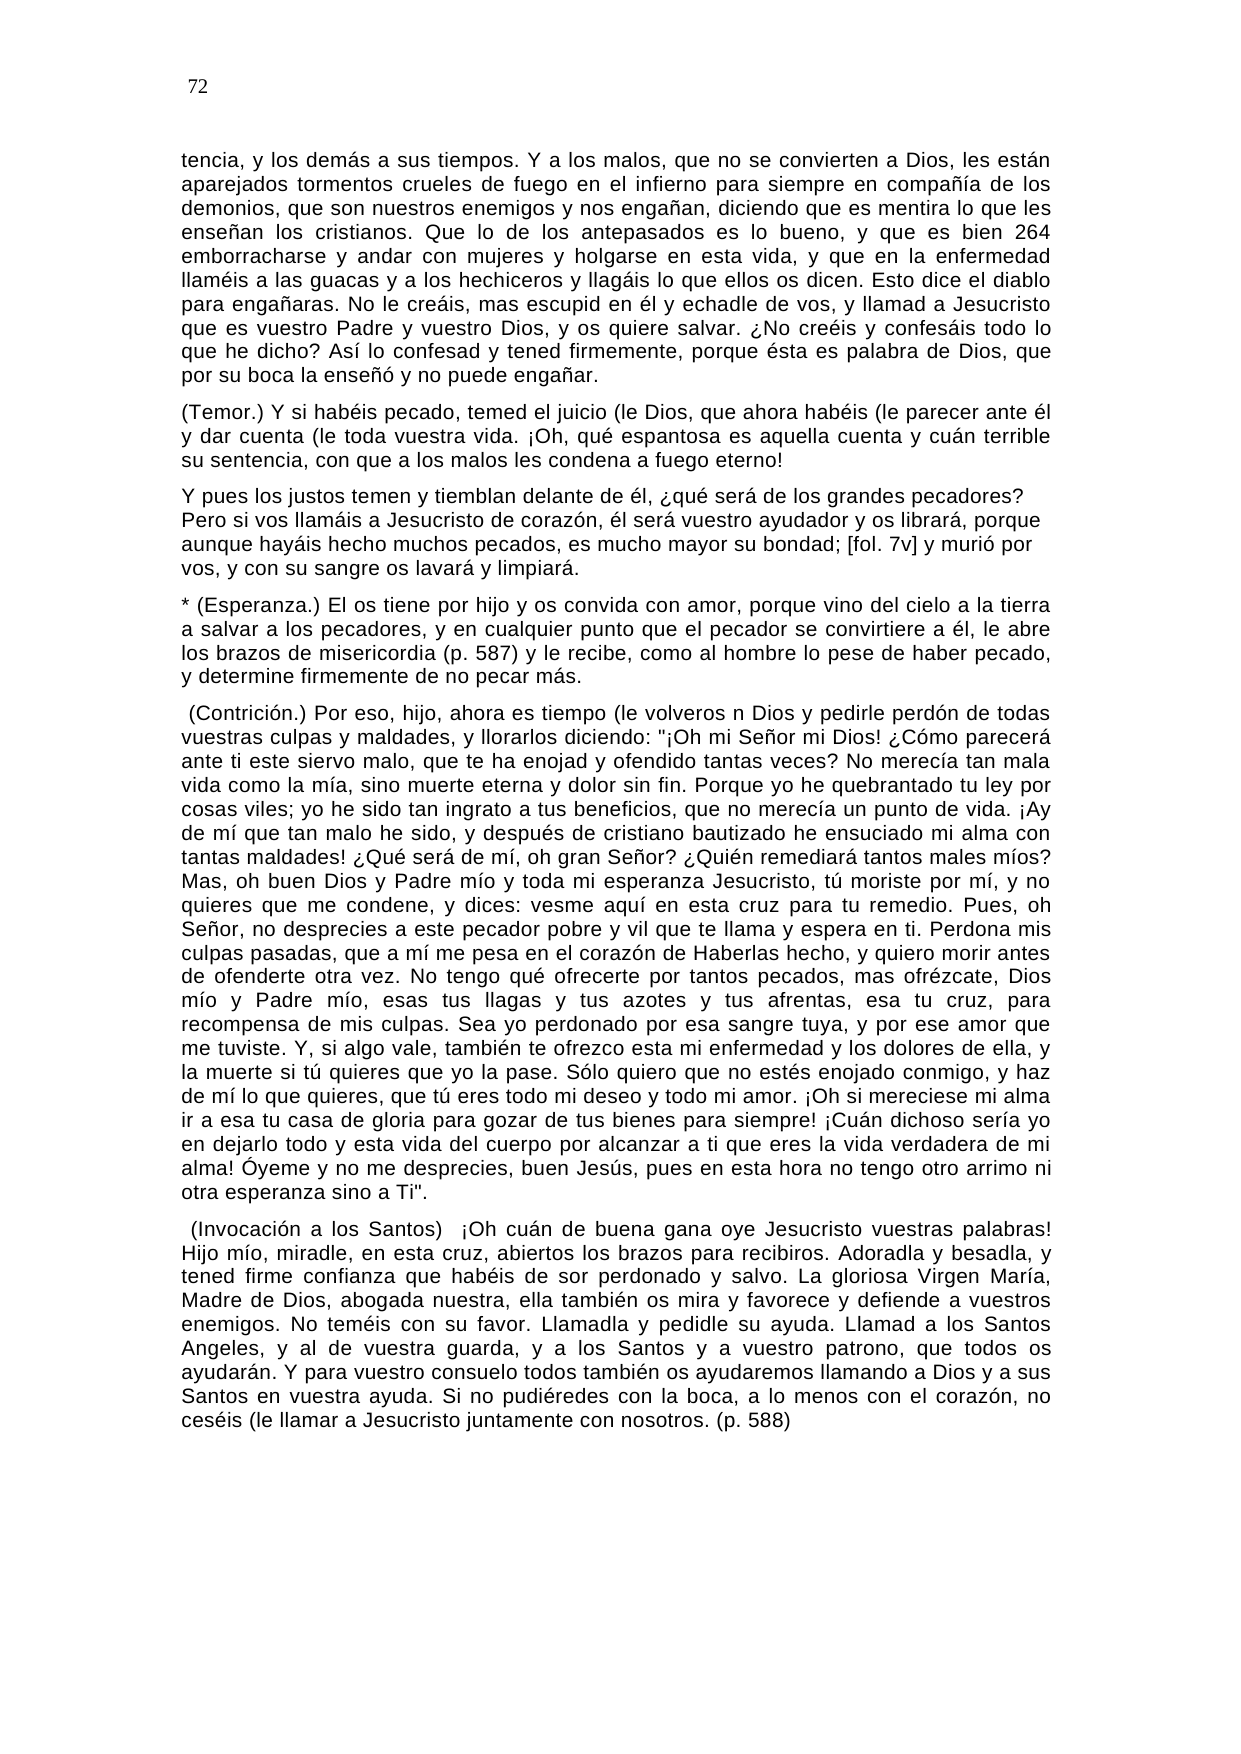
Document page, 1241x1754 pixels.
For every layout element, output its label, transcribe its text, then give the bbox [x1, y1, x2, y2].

text (Temor.) Y si habéis pecado, temed el juicio (le Dios, que ahora habéis (le parecer ante él y dar cuenta (le toda vuestra vida. ¡Oh, qué espantosa es aquella cuenta y cuán terrible su sentencia, con que a los malos les condena a fuego eterno! [181, 400, 1053, 472]
text (Contrición.) Por eso, hijo, ahora es tiempo (le volveros n Dios y pedirle perdón de todas vuestras culpas y maldades, y llorarlos diciendo: "¡Oh mi Señor mi Dios! ¿Cómo parecerá ante ti este siervo malo, que te ha enojad y ofendido tantas veces? No merecía tan mala vida como la mía, sino muerte eterna y dolor sin fin. Porque yo he quebrantado tu ley por cosas viles; yo he sido tan ingrato a tus beneficios, que no merecía un punto de vida. ¡Ay de mí que tan malo he sido, y después de cristiano bautizado he ensuciado mi alma con tantas maldades! ¿Qué será de mí, oh gran Señor? ¿Quién remediará tantos males míos? Mas, oh buen Dios y Padre mío y toda mi esperanza Jesucristo, tú moriste por mí, y no quieres que me condene, y dices: vesme aquí en esta cruz para tu remedio. Pues, oh Señor, no desprecies a este pecador pobre y vil que te llama y espera en ti. Perdona mis culpas pasadas, que a mí me pesa en el corazón de Haberlas hecho, y quiero morir antes de ofenderte otra vez. No tengo qué ofrecerte por tantos pecados, mas ofrézcate, Dios mío y Padre mío, esas tus llagas y tus azotes y tus afrentas, esa tu cruz, para recompensa de mis culpas. Sea yo perdonado por esa sangre tuya, y por ese amor que me tuviste. Y, si algo vale, también te ofrezco esta mi enfermedad y los dolores de ella, y la muerte si tú quieres que yo la pase. Sólo quiero que no estés enojado conmigo, y haz de mí lo que quieres, que tú eres todo mi deseo y todo mi amor. ¡Oh si mereciese mi alma ir a esa tu casa de gloria para gozar de tus bienes para siempre! ¡Cuán dichoso sería yo en dejarlo todo y esta vida del cuerpo por alcanzar a ti que eres la vida verdadera de mi alma! Óyeme y no me desprecies, buen Jesús, pues en esta hora no tengo otro arrimo ni otra esperanza sino a Ti". [181, 701, 1053, 1204]
text Y pues los justos temen y tiemblan delante de él, ¿qué será de los grandes pecadores? Pero si vos llamáis a Jesucristo de corazón, él será vuestro ayudador y os librará, porque aunque hayáis hecho muchos pecados, es mucho mayor su bondad; [fol. 7v] y murió por vos, y con su sangre os lavará y limpiará. [181, 484, 1053, 580]
text (Invocación a los Santos) ¡Oh cuán de buena gana oye Jesucristo vuestras palabras! Hijo mío, miradle, en esta cruz, abiertos los brazos para recibiros. Adoradla y besadla, y tened firme confianza que habéis de sor perdonado y salvo. La gloriosa Virgen María, Madre de Dios, abogada nuestra, ella también os mira y favorece y defiende a vuestros enemigos. No teméis con su favor. Llamadla y pedidle su ayuda. Llamad a los Santos Angeles, y al de vuestra guarda, y a los Santos y a vuestro patrono, que todos os ayudarán. Y para vuestro consuelo todos también os ayudaremos llamando a Dios y a sus Santos en vuestra ayuda. Si no pudiéredes con la boca, a lo menos con el corazón, no ceséis (le llamar a Jesucristo juntamente con nosotros. (p. 588) [181, 1216, 1053, 1432]
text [181, 148, 1053, 387]
text * (Esperanza.) El os tiene por hijo y os convida con amor, porque vino del cielo a la tierra a salvar a los pecadores, y en cualquier punto que el pecador se convirtiere a él, le abre los brazos de misericordia (p. 587) y le recibe, como al hombre lo pese de haber pecado, y determine firmemente de no pecar más. [181, 592, 1053, 688]
